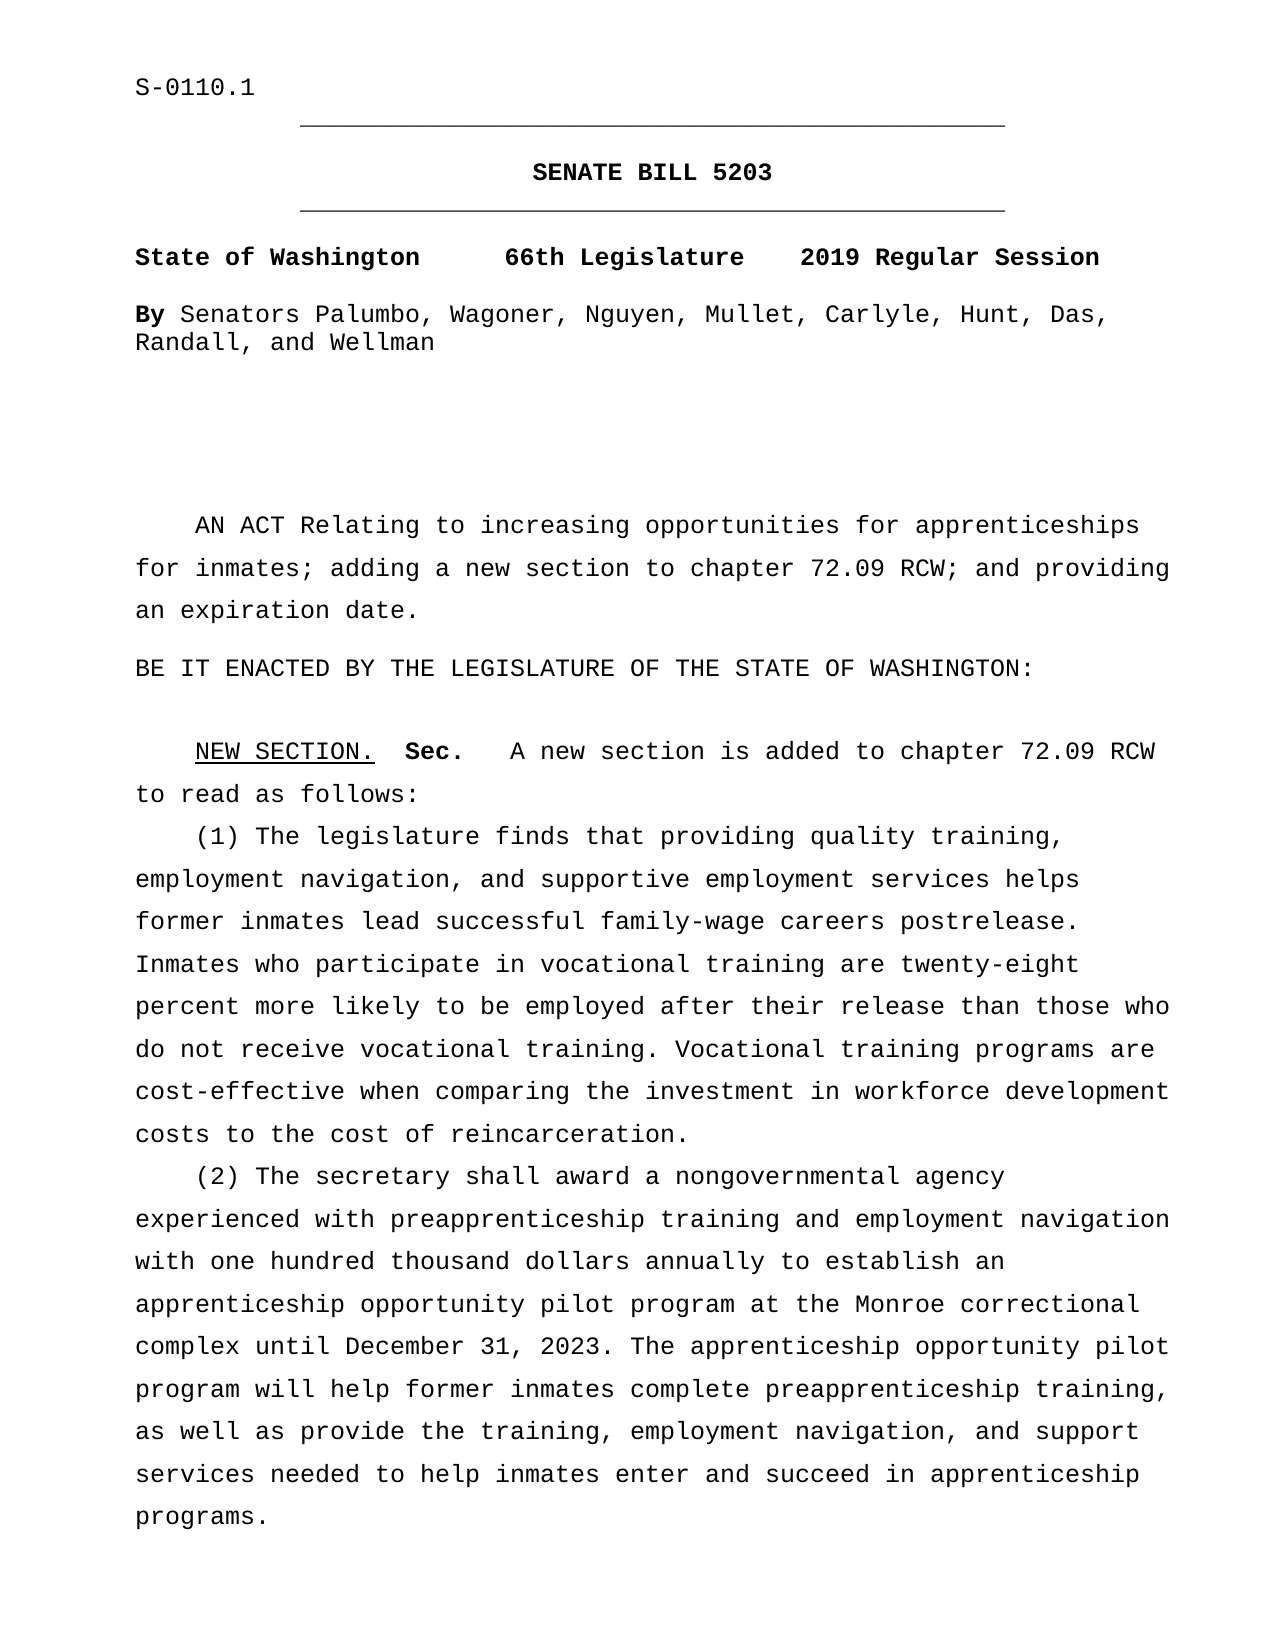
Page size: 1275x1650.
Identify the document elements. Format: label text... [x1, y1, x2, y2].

text S-0110.1 [135, 75, 1170, 103]
text SENATE BILL 5203 [135, 160, 1170, 188]
text State of Washington 66th Legislature 2019 Regular Session [135, 245, 1170, 273]
text BE IT ENACTED BY THE LEGISLATURE OF THE STATE OF WASHINGTON: [135, 656, 1170, 684]
text _______________________________________________ [135, 188, 1170, 217]
text AN ACT Relating to increasing opportunities for apprenticeships for inmates; adding a new section to chapter 72.09 RCW; and providing an expiration date. [135, 500, 1170, 627]
text NEW SECTION. Sec. A new section is added to chapter 72.09 RCW to read as follows: [135, 726, 1170, 811]
text _______________________________________________ [135, 103, 1170, 132]
text (2) The secretary shall award a nongovernmental agency experienced with preapprenticeship training and employment navigation with one hundred thousand dollars annually to establish an apprenticeship opportunity pilot program at the Monroe correctional complex until December 31, 2023. The apprenticeship opportunity pilot program will help former inmates complete preapprenticeship training, as well as provide the training, employment navigation, and support services needed to help inmates enter and succeed in apprenticeship programs. [135, 1151, 1170, 1533]
text By Senators Palumbo, Wagoner, Nguyen, Mullet, Carlyle, Hunt, Das, Randall, and Wellman [135, 302, 1170, 358]
text (1) The legislature finds that providing quality training, employment navigation, and supportive employment services helps former inmates lead successful family-wage careers postrelease. Inmates who participate in vocational training are twenty-eight percent more likely to be employed after their release than those who do not receive vocational training. Vocational training programs are cost-effective when comparing the investment in workforce development costs to the cost of reincarceration. [135, 811, 1170, 1151]
